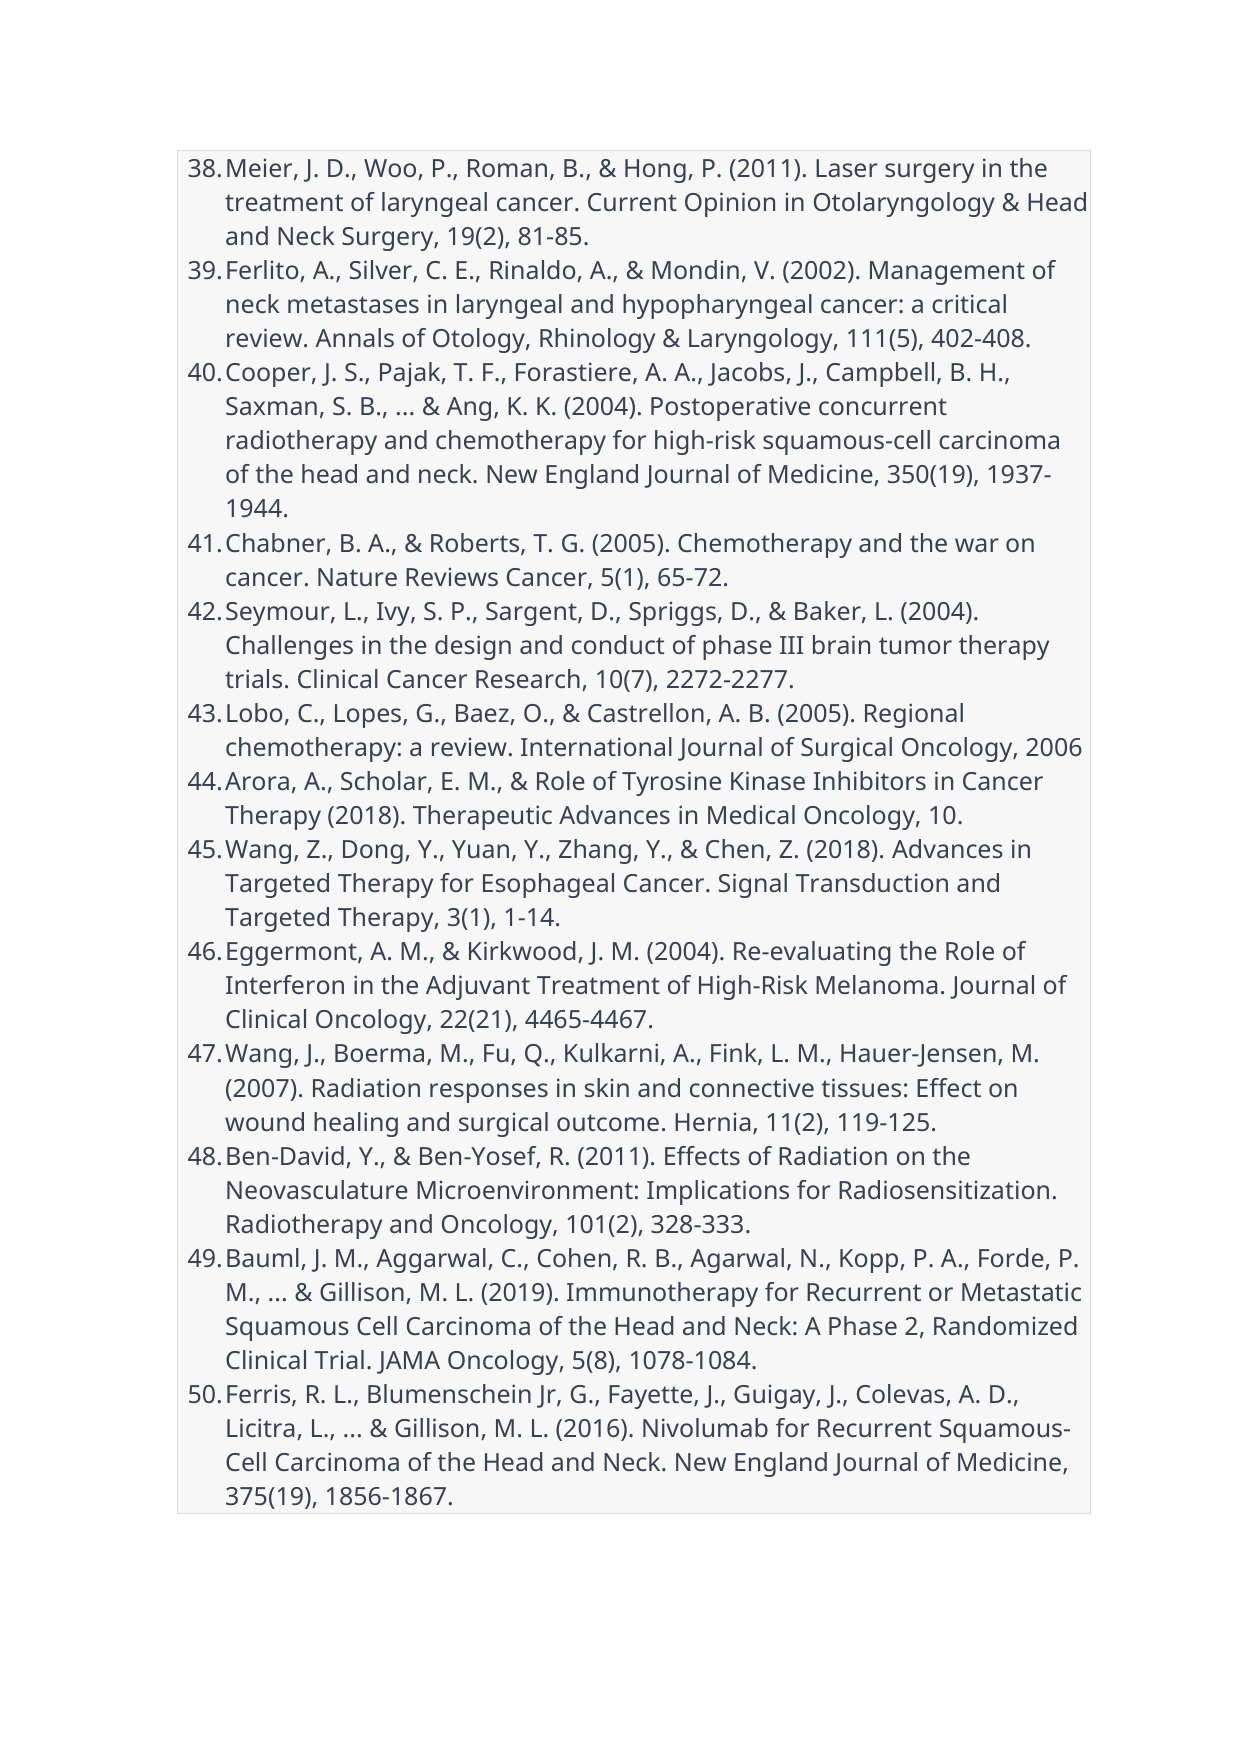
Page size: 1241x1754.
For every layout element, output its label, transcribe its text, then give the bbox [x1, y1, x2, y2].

list Chabner, B. A., & Roberts, T. G. (2005). Chemotherapy and the war on cancer. Nature Reviews Cancer, 5(1), 65-72. [178, 525, 1090, 593]
list Ferris, R. L., Blumenschein Jr, G., Fayette, J., Guigay, J., Colevas, A. D., Licitra, L., ... & Gillison, M. L. (2016). Nivolumab for Recurrent Squamous-Cell Carcinoma of the Head and Neck. New England Journal of Medicine, 375(19), 1856-1867. [178, 1376, 1090, 1513]
list Lobo, C., Lopes, G., Baez, O., & Castrellon, A. B. (2005). Regional chemotherapy: a review. International Journal of Surgical Oncology, 2006 [178, 695, 1090, 763]
list Wang, Z., Dong, Y., Yuan, Y., Zhang, Y., & Chen, Z. (2018). Advances in Targeted Therapy for Esophageal Cancer. Signal Transduction and Targeted Therapy, 3(1), 1-14. [178, 831, 1090, 933]
list Wang, J., Boerma, M., Fu, Q., Kulkarni, A., Fink, L. M., Hauer-Jensen, M. (2007). Radiation responses in skin and connective tissues: Effect on wound healing and surgical outcome. Hernia, 11(2), 119-125. [178, 1036, 1090, 1138]
list Ben-David, Y., & Ben-Yosef, R. (2011). Effects of Radiation on the Neovasculature Microenvironment: Implications for Radiosensitization. Radiotherapy and Oncology, 101(2), 328-333. [178, 1138, 1090, 1240]
list Bauml, J. M., Aggarwal, C., Cohen, R. B., Agarwal, N., Kopp, P. A., Forde, P. M., ... & Gillison, M. L. (2019). Immunotherapy for Recurrent or Metastatic Squamous Cell Carcinoma of the Head and Neck: A Phase 2, Randomized Clinical Trial. JAMA Oncology, 5(8), 1078-1084. [178, 1240, 1090, 1376]
list Meier, J. D., Woo, P., Roman, B., & Hong, P. (2011). Laser surgery in the treatment of laryngeal cancer. Current Opinion in Otolaryngology & Head and Neck Surgery, 19(2), 81-85. [178, 151, 1090, 252]
list Seymour, L., Ivy, S. P., Sargent, D., Spriggs, D., & Baker, L. (2004). Challenges in the design and conduct of phase III brain tumor therapy trials. Clinical Cancer Research, 10(7), 2272-2277. [178, 593, 1090, 695]
list Arora, A., Scholar, E. M., & Role of Tyrosine Kinase Inhibitors in Cancer Therapy (2018). Therapeutic Advances in Medical Oncology, 10. [178, 763, 1090, 831]
list Cooper, J. S., Pajak, T. F., Forastiere, A. A., Jacobs, J., Campbell, B. H., Saxman, S. B., ... & Ang, K. K. (2004). Postoperative concurrent radiotherapy and chemotherapy for high-risk squamous-cell carcinoma of the head and neck. New England Journal of Medicine, 350(19), 1937-1944. [178, 354, 1090, 525]
list Eggermont, A. M., & Kirkwood, J. M. (2004). Re-evaluating the Role of Interferon in the Adjuvant Treatment of High-Risk Melanoma. Journal of Clinical Oncology, 22(21), 4465-4467. [178, 933, 1090, 1036]
list Ferlito, A., Silver, C. E., Rinaldo, A., & Mondin, V. (2002). Management of neck metastases in laryngeal and hypopharyngeal cancer: a critical review. Annals of Otology, Rhinology & Laryngology, 111(5), 402-408. [178, 252, 1090, 354]
